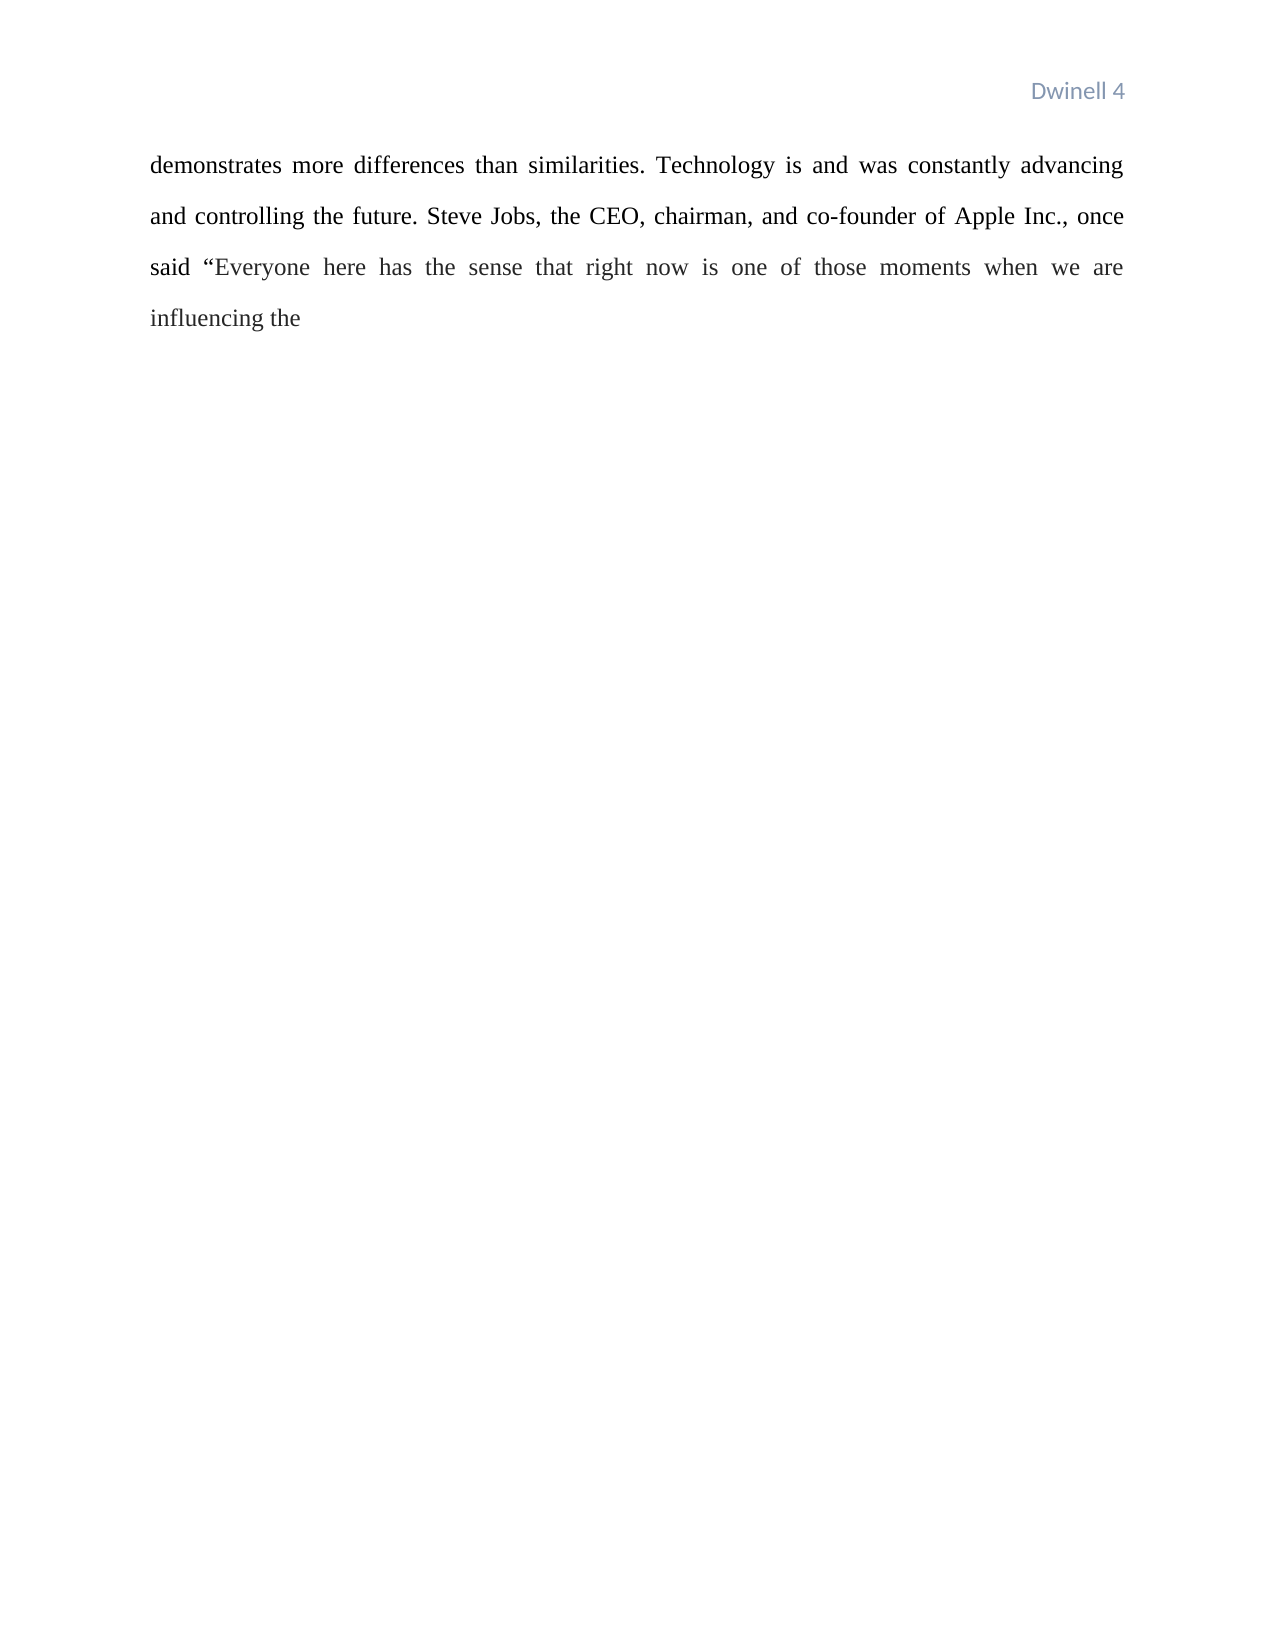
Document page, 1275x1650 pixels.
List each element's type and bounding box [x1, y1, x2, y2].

text [150, 150, 1125, 332]
